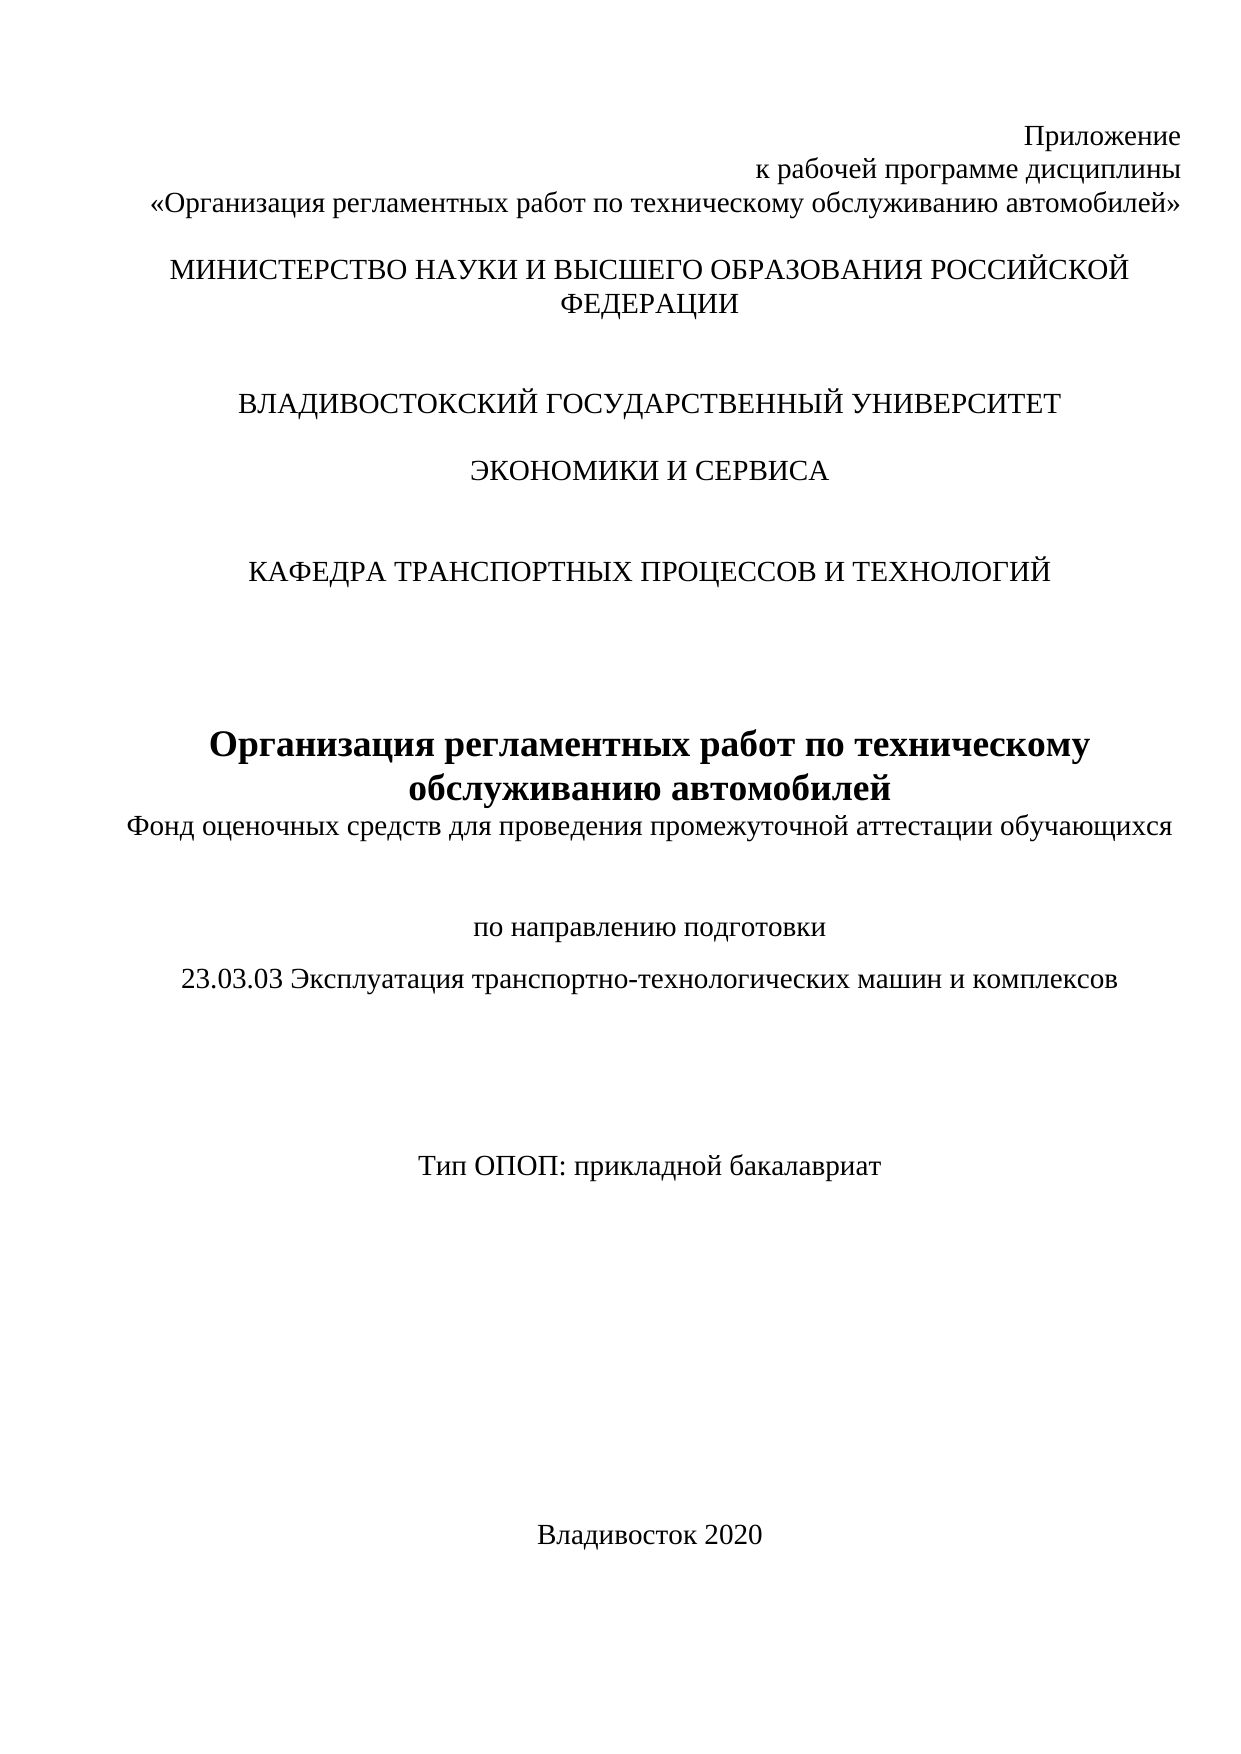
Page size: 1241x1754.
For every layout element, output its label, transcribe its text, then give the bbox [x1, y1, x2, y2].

text Фонд оценочных средств для проведения промежуточной аттестации обучающихся [118, 808, 1181, 842]
text Тип ОПОП: прикладной бакалавриат [118, 1148, 1181, 1182]
text к рабочей программе дисциплины [118, 152, 1181, 185]
text Организация регламентных работ по техническому обслуживанию автомобилей [118, 722, 1181, 808]
text 23.03.03 Эксплуатация транспортно-технологических машин и комплексов [118, 962, 1181, 995]
text «Организация регламентных работ по техническому обслуживанию автомобилей» [118, 185, 1181, 219]
text КАФЕДРА ТРАНСПОРТНЫХ ПРОЦЕССОВ И ТЕХНОЛОГИЙ [118, 554, 1181, 588]
text по направлению подготовки [118, 909, 1181, 942]
text МИНИСТЕРСТВО НАУКИ И ВЫСШЕГО ОБРАЗОВАНИЯ РОССИЙСКОЙ ФЕДЕРАЦИИ [118, 252, 1181, 319]
text Владивосток 2020 [118, 1517, 1181, 1551]
text ЭКОНОМИКИ И СЕРВИСА [118, 453, 1181, 487]
text ВЛАДИВОСТОКСКИЙ ГОСУДАРСТВЕННЫЙ УНИВЕРСИТЕТ [118, 386, 1181, 420]
text Приложение [118, 118, 1181, 152]
